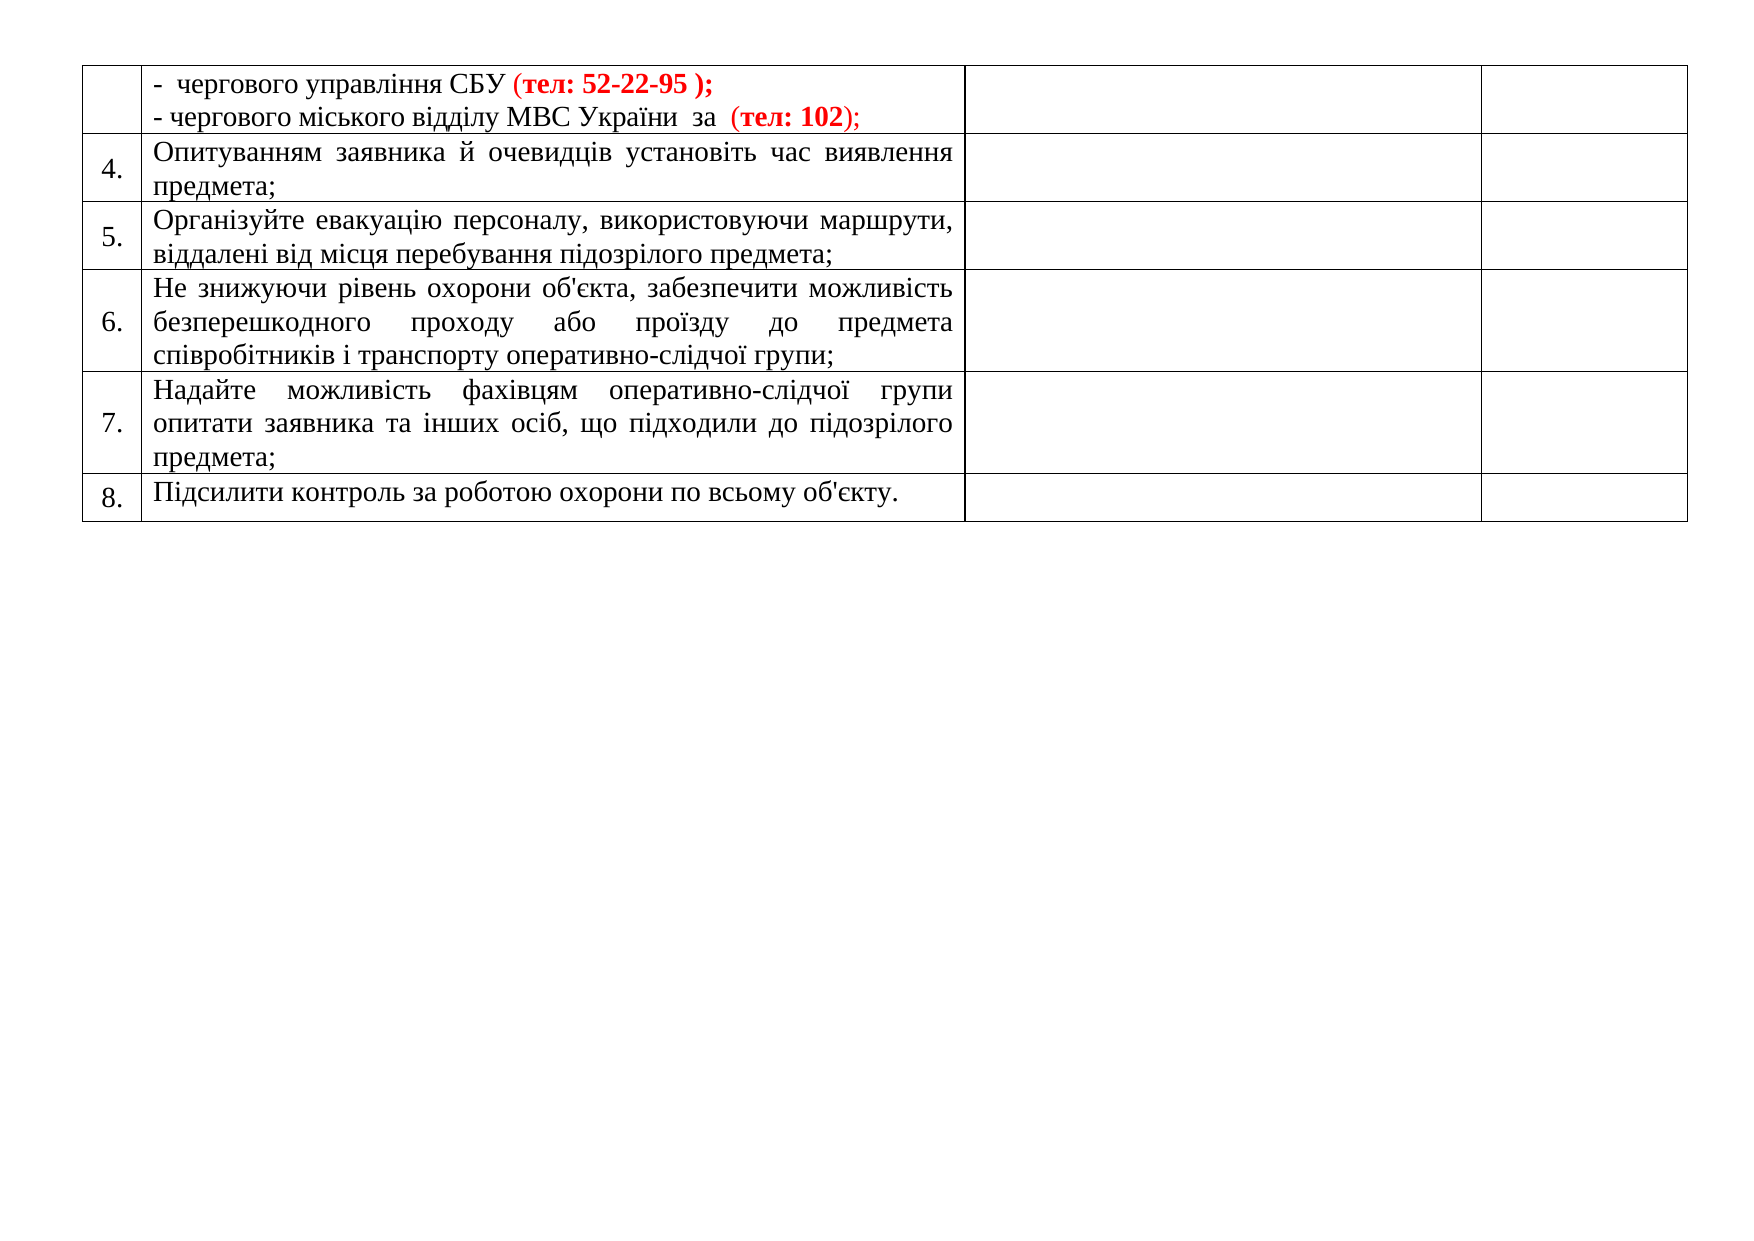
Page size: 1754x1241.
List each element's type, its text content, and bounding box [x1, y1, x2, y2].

table_cell Не знижуючи рівень охорони об'єкта, забезпечити можливість безперешкодного проходу або проїзду до предмета співробітників і транспорту оперативно-слідчої групи; [142, 270, 964, 371]
table_cell [1482, 202, 1687, 269]
table_cell [1482, 372, 1687, 473]
table_cell [966, 202, 1481, 269]
table_cell Опитуванням заявника й очевидців установіть час виявлення предмета; [142, 134, 964, 201]
table_cell [966, 270, 1481, 371]
table_cell [966, 66, 1481, 133]
table_cell Підсилити контроль за роботою охорони по всьому об'єкту. [142, 474, 964, 521]
table_cell [1482, 270, 1687, 371]
table_cell 6. [83, 270, 141, 371]
table_cell 4. [83, 134, 141, 201]
table_cell 8. [83, 474, 141, 521]
table_cell [966, 474, 1481, 521]
table_cell [1482, 134, 1687, 201]
table_cell Організуйте евакуацію персоналу, використовуючи маршрути, віддалені від місця перебування підозрілого предмета; [142, 202, 964, 269]
table_cell 3. [83, 66, 141, 133]
table_cell [966, 134, 1481, 201]
table_cell 7. [83, 372, 141, 473]
table_cell [1482, 66, 1687, 133]
table_cell Надайте можливість фахівцям оперативно-слідчої групи опитати заявника та інших осіб, що підходили до підозрілого предмета; [142, 372, 964, 473]
table_cell [966, 372, 1481, 473]
table_cell 5. [83, 202, 141, 269]
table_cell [142, 66, 964, 133]
table_cell [1482, 474, 1687, 521]
